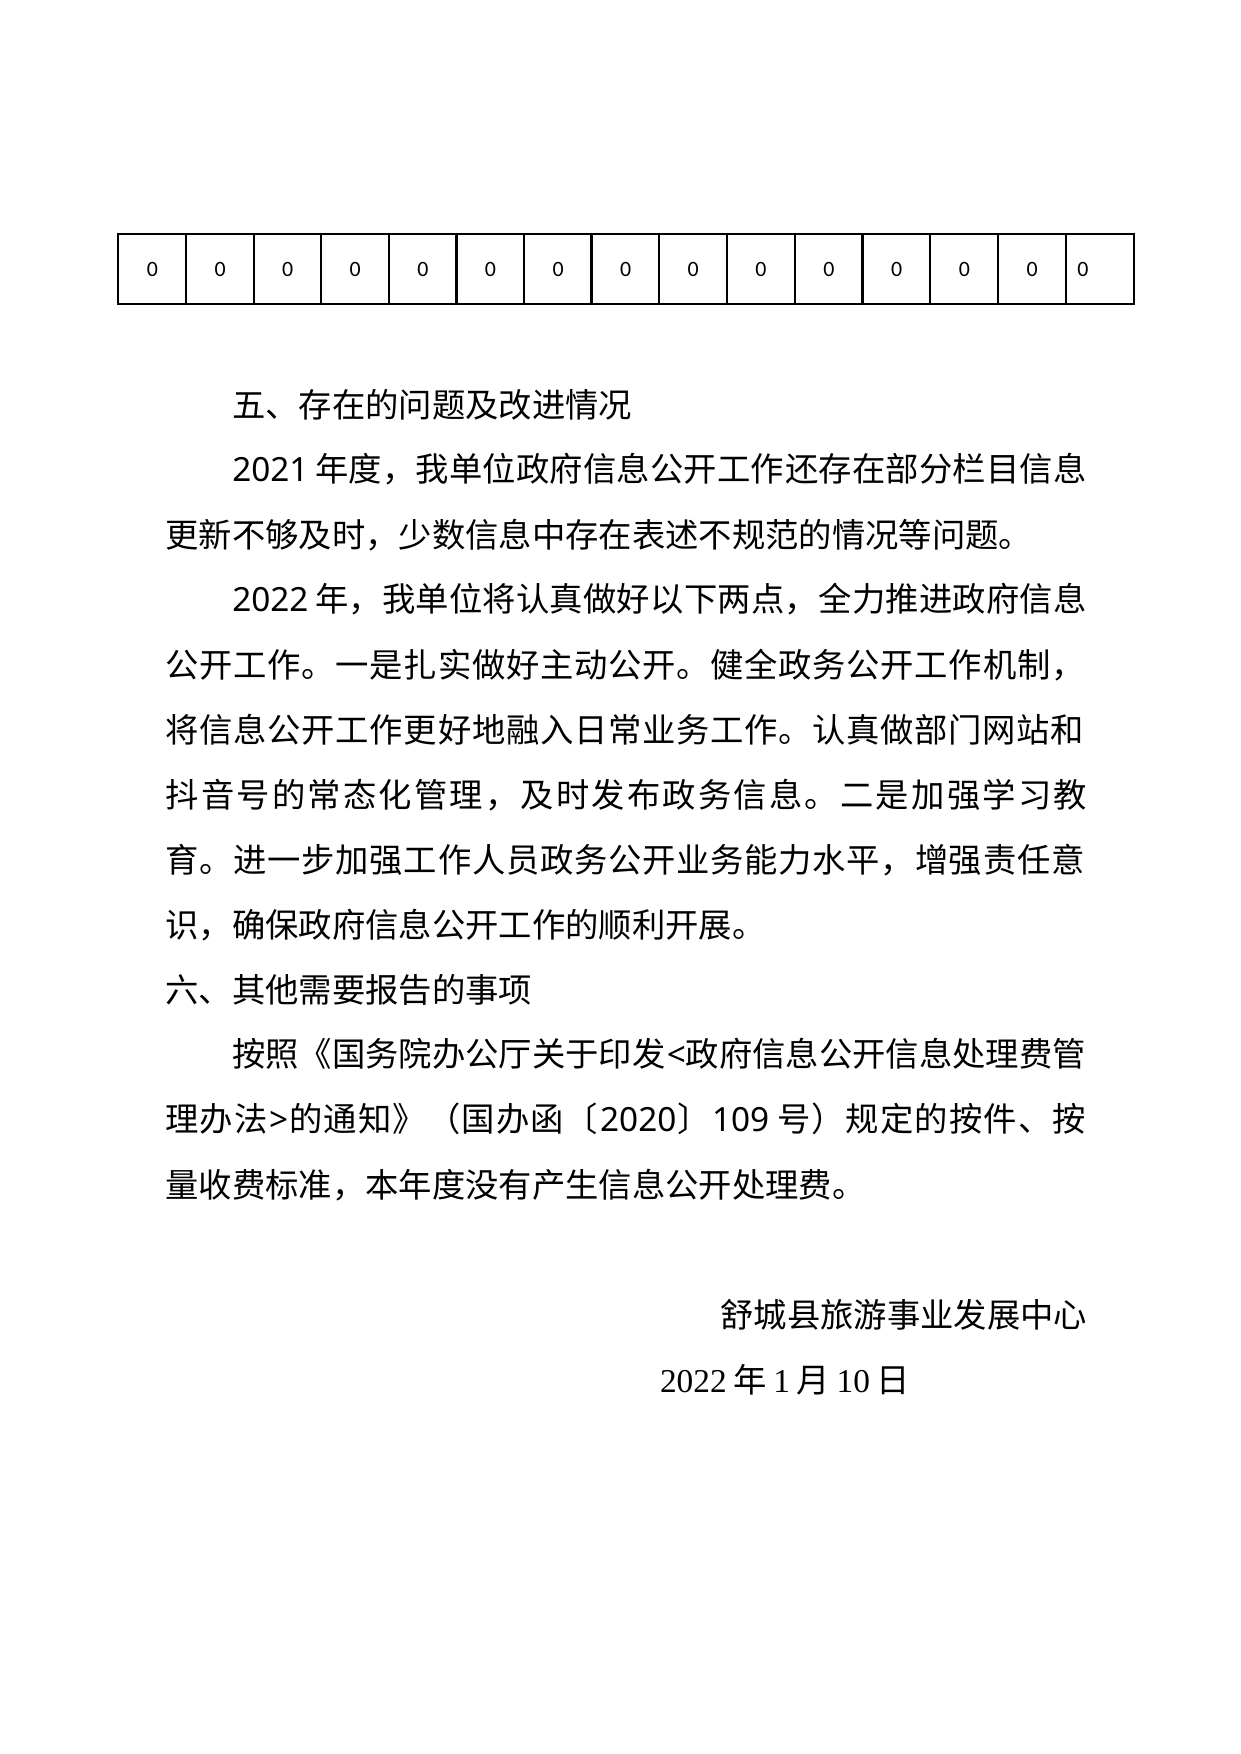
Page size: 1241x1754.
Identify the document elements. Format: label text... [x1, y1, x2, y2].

text 2022年1月10日 [165, 1345, 1087, 1410]
table_cell 0 [1067, 235, 1133, 303]
text 2022年，我单位将认真做好以下两点，全力推进政府信息公开工作。一是扎实做好主动公开。健全政务公开工作机制，将信息公开工作更好地融入日常业务工作。认真做部门网站和抖音号的常态化管理，及时发布政务信息。二是加强学习教育。进一步加强工作人员政务公开业务能力水平，增强责任意识，确保政府信息公开工作的顺利开展。 [165, 565, 1087, 955]
table_cell 0 [322, 235, 388, 303]
table_cell 0 [390, 235, 455, 303]
table_cell 0 [593, 235, 658, 303]
table_cell 0 [864, 235, 929, 303]
table_cell 0 [525, 235, 590, 303]
table_cell 0 [931, 235, 997, 303]
table_cell 0 [255, 235, 320, 303]
table_cell 0 [660, 235, 726, 303]
list 六、其他需要报告的事项 [165, 955, 1087, 1020]
table_cell 0 [999, 235, 1065, 303]
text 舒城县旅游事业发展中心 [165, 1280, 1087, 1345]
table_cell 0 [119, 235, 185, 303]
table_cell 0 [458, 235, 523, 303]
table_cell 0 [796, 235, 861, 303]
list 存在的问题及改进情况 [165, 370, 1087, 435]
table_cell 0 [728, 235, 794, 303]
text 按照《国务院办公厅关于印发<政府信息公开信息处理费管理办法>的通知》（国办函〔2020〕109号）规定的按件、按量收费标准，本年度没有产生信息公开处理费。 [165, 1020, 1087, 1215]
table_cell 0 [187, 235, 253, 303]
list 2021年度，我单位政府信息公开工作还存在部分栏目信息更新不够及时，少数信息中存在表述不规范的情况等问题。 [165, 435, 1087, 565]
